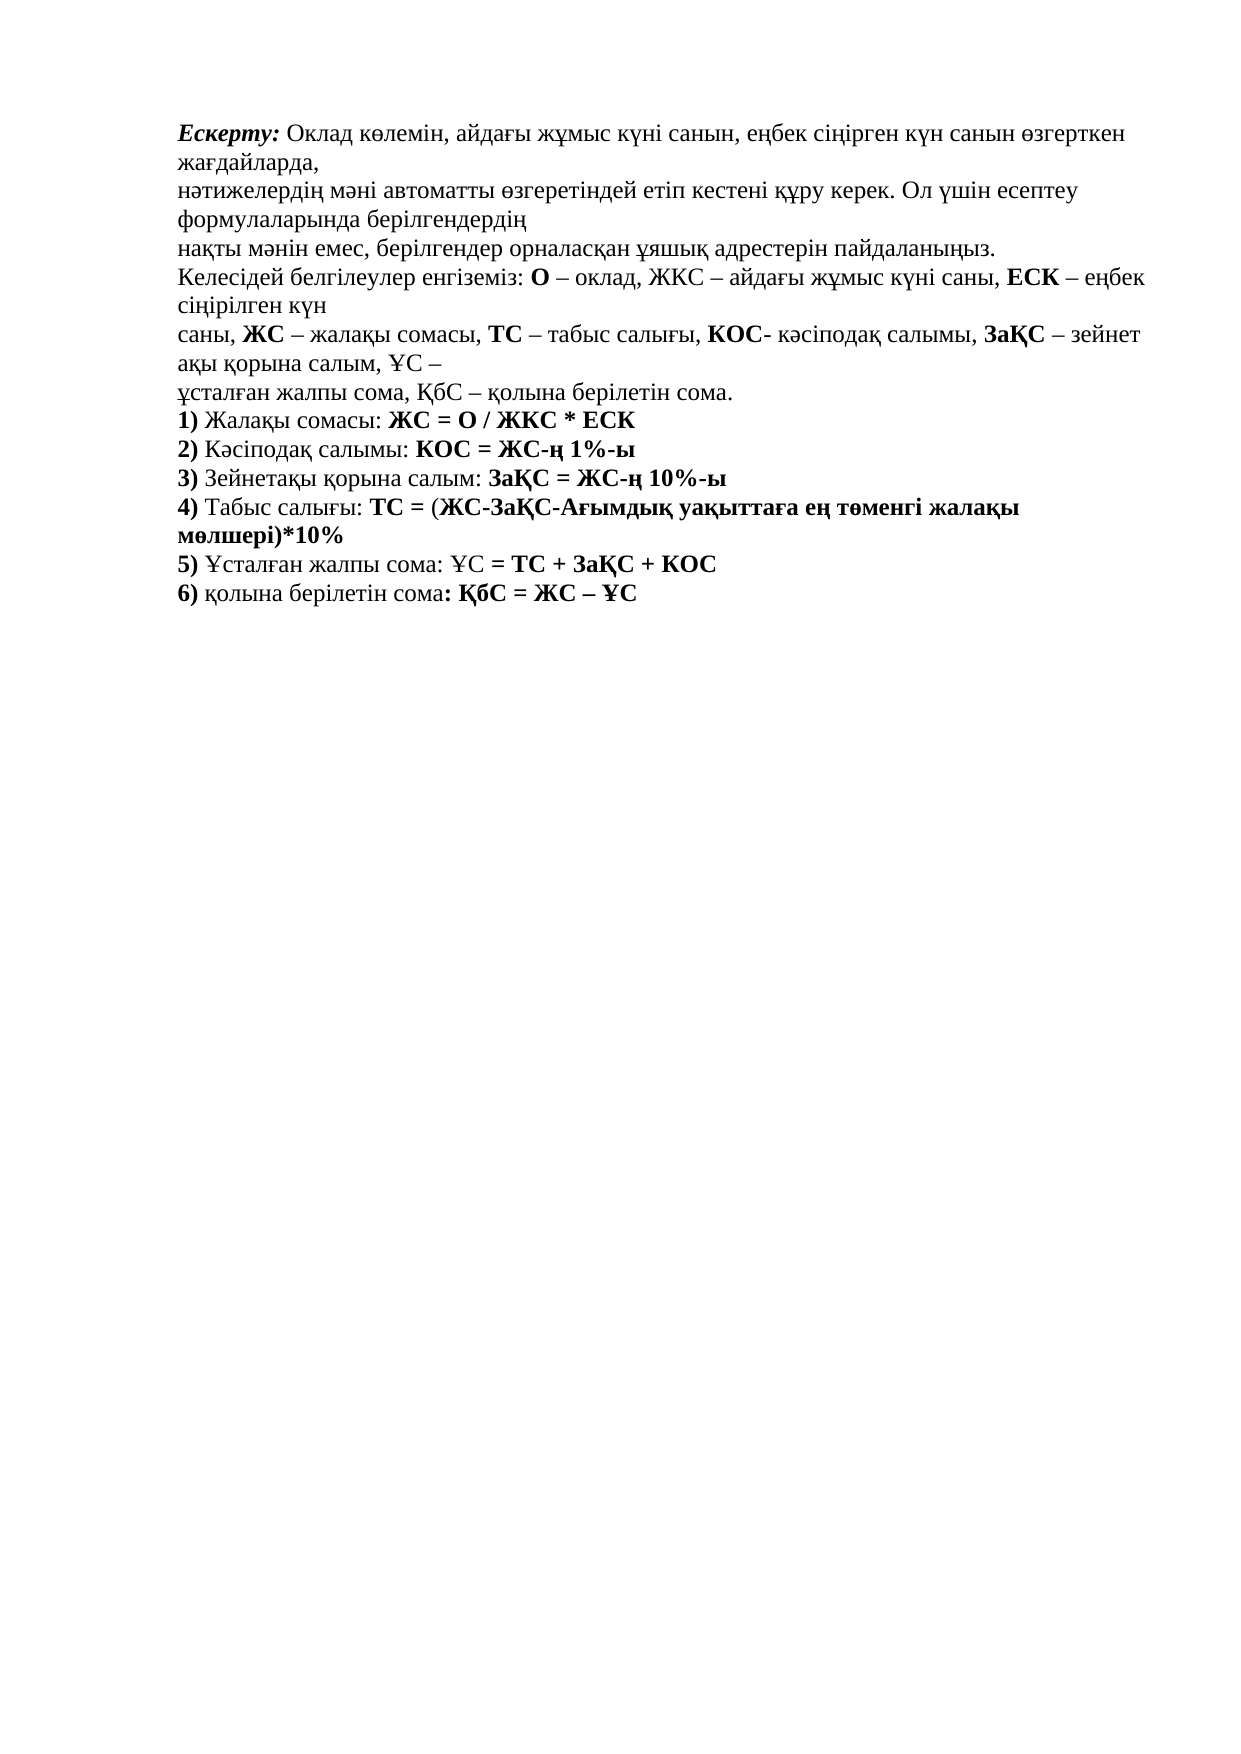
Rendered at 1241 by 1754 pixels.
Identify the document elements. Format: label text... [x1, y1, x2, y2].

text Ескерту: Оклад көлемін, айдағы жұмыс күні санын, еңбек сіңірген күн санын өзгерткен жағдайларда, [177, 118, 1152, 176]
text 3) Зейнетақы қорына салым: ЗаҚС = ЖС-ң 10%-ы [177, 463, 1152, 492]
text ұсталған жалпы сома, ҚбС – қолына берілетін сома. [177, 377, 1152, 406]
text 1) Жалақы сомасы: ЖС = О / ЖКС * ЕСК [177, 406, 1152, 434]
text нәтижелердің мәні автоматты өзгеретіндей етіп кестені құру керек. Ол үшін есептеу формулаларында берілгендердің [177, 176, 1152, 233]
text 6) қолына берілетін сома: ҚбС = ЖС – ҰС [177, 578, 1152, 607]
text 5) Ұсталған жалпы сома: ҰС = ТС + ЗаҚС + КОС [177, 549, 1152, 578]
text саны, ЖС – жалақы сомасы, ТС – табыс салығы, КОС- кәсіподақ салымы, ЗаҚС – зейнет ақы қорына салым, ҰС – [177, 319, 1152, 377]
text 4) Табыс салығы: ТС = (ЖС-ЗаҚС-Ағымдық уақыттаға ең төменгі жалақы мөлшері)*10% [177, 492, 1152, 549]
text 2) Кәсіподақ салымы: КОС = ЖС-ң 1%-ы [177, 434, 1152, 463]
text Келесідей белгілеулер енгіземіз: О – оклад, ЖКС – айдағы жұмыс күні саны, ЕСК – еңбек сіңірілген күн [177, 262, 1152, 319]
text нақты мәнін емес, берілгендер орналасқан ұяшық адрестерін пайдаланыңыз. [177, 233, 1152, 262]
